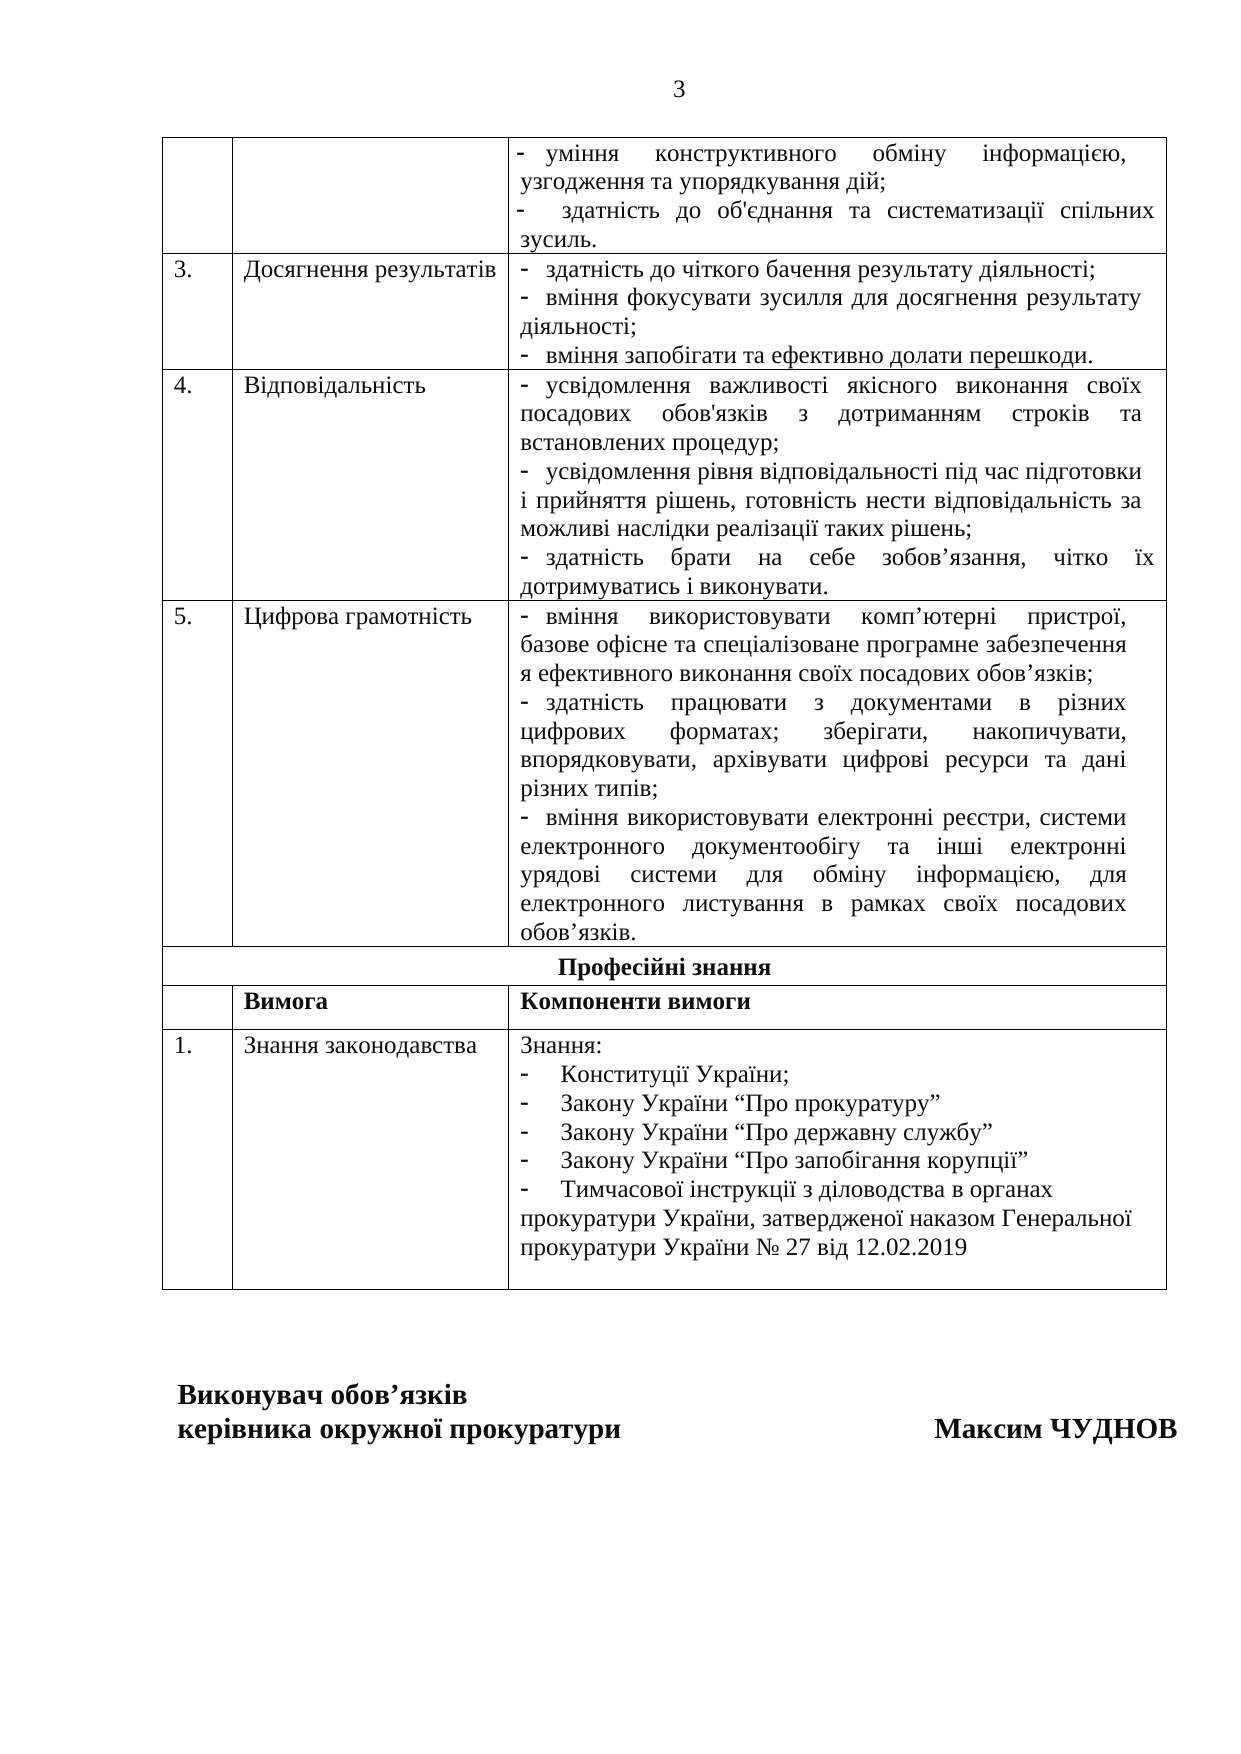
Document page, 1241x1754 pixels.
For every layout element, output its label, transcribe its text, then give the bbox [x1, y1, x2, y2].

table_cell Професійні знання [163, 947, 1166, 985]
table_cell вміння використовувати комп’ютерні пристрої, базове офісне та спеціалізоване програмне забезпечення я ефективного виконання своїх посадових обов’язків; здатність працювати з документами в різних цифрових форматах; зберігати, накопичувати, впорядковувати, архівувати цифрові ресурси та дані різних типів; вміння використовувати електронні реєстри, системи електронного документообігу та інші електронні урядові системи для обміну інформацією, для електронного листування в рамках своїх посадових обов’язків. [509, 601, 1166, 946]
table_cell усвідомлення важливості якісного виконання своїх посадових обов'язків з дотриманням строків та встановлених процедур; усвідомлення рівня відповідальності під час підготовки і прийняття рішень, готовність нести відповідальність за можливі наслідки реалізації таких рішень; здатність брати на себе зобов’язання, чітко їх дотримуватись і виконувати. [509, 370, 1166, 600]
text Виконувач обов’язків [177, 1377, 1181, 1411]
table_cell 1. [163, 1030, 232, 1289]
table_cell 3. [163, 254, 232, 369]
table_cell 4. [163, 370, 232, 600]
table_cell [163, 986, 232, 1029]
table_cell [233, 138, 508, 253]
table_cell Вимога [233, 986, 508, 1029]
table_cell Знання: Конституції України; Закону України “Про прокуратуру” Закону України “Про державну службу” Закону України “Про запобігання корупції” Тимчасової інструкції з діловодства в органах прокуратури України, затвердженої наказом Генеральної прокуратури України № 27 від 12.02.2019 [509, 1030, 1166, 1289]
table_cell Знання законодавства [233, 1030, 508, 1289]
table_cell Компоненти вимоги [509, 986, 1166, 1029]
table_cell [509, 138, 1166, 253]
table_cell 2. [163, 138, 232, 253]
table_cell 5. [163, 601, 232, 946]
table_cell Відповідальність [233, 370, 508, 600]
table_cell Цифрова грамотність [233, 601, 508, 946]
table_cell Досягнення результатів [233, 254, 508, 369]
table_cell здатність до чіткого бачення результату діяльності; вміння фокусувати зусилля для досягнення результату діяльності; вміння запобігати та ефективно долати перешкоди. [509, 254, 1166, 369]
text керівника окружної прокуратури Максим ЧУДНОВ [177, 1411, 1181, 1444]
